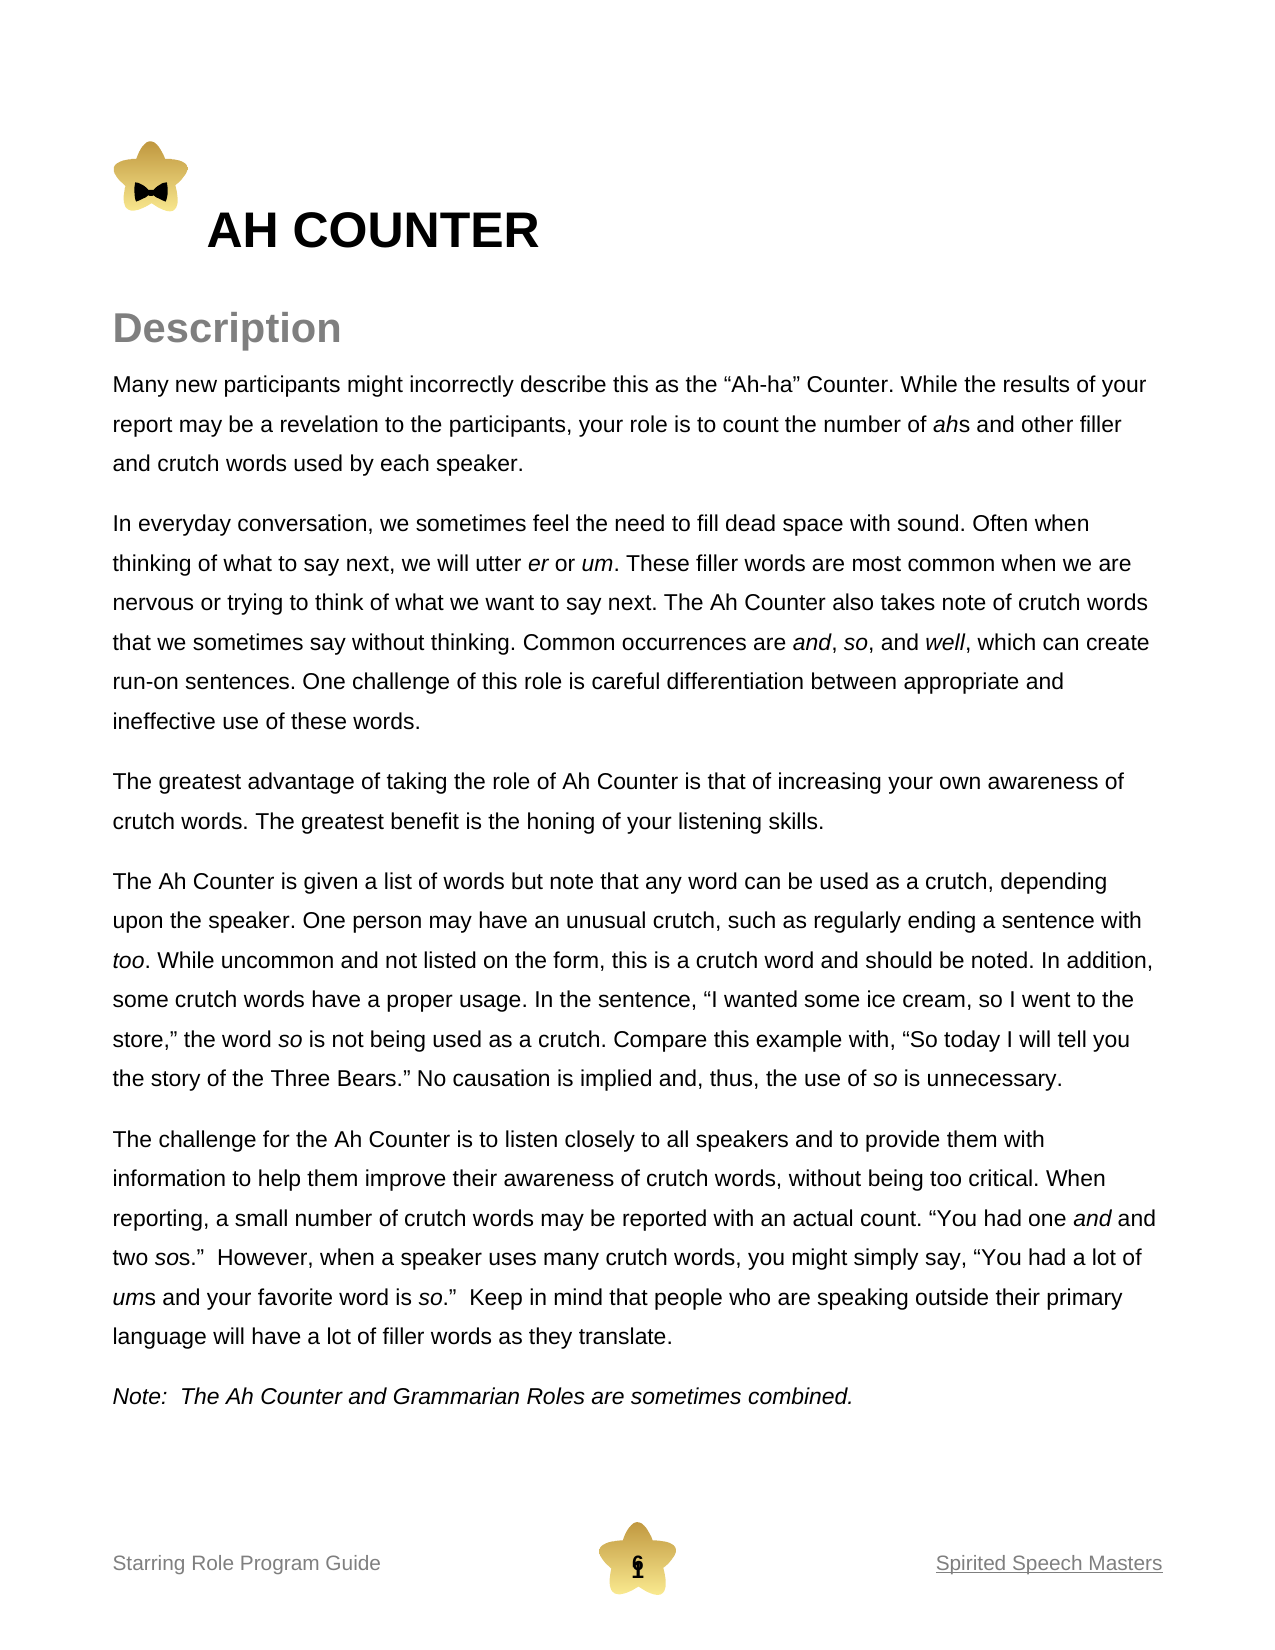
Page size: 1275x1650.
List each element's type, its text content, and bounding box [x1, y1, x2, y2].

text Many new participants might incorrectly describe this as the “Ah-ha” Counter. While the results of your report may be a revelation to the participants, your role is to count the number of ahs and other filler and crutch words used by each speaker. [112, 371, 1162, 476]
text The Ah Counter is given a list of words but note that any word can be used as a crutch, depending upon the speaker. One person may have an unusual crutch, such as regularly ending a sentence with too. While uncommon and not listed on the form, this is a crutch word and should be noted. In addition, some crutch words have a proper usage. In the sentence, “I wanted some ice cream, so I went to the store,” the word so is not being used as a crutch. Compare this example with, “So today I will tell you the story of the Three Bears.” No causation is implied and, thus, the use of so is unnecessary. [112, 868, 1162, 1092]
text Note: The Ah Counter and Grammarian Roles are sometimes combined. [112, 1383, 1162, 1410]
text In everyday conversation, we sometimes feel the need to fill dead space with sound. Often when thinking of what to say next, we will utter er or um. These filler words are most common when we are nervous or trying to think of what we want to say next. The Ah Counter also takes note of crutch words that we sometimes say without thinking. Common occurrences are and, so, and well, which can create run-on sentences. One challenge of this role is careful differentiation between appropriate and ineffective use of these words. [112, 510, 1162, 734]
subtitle Description [112, 303, 1162, 351]
subtitle Ah Counter [112, 200, 1162, 257]
text The greatest advantage of taking the role of Ah Counter is that of increasing your own awareness of crutch words. The greatest benefit is the honing of your listening skills. [112, 768, 1162, 834]
text The challenge for the Ah Counter is to listen closely to all speakers and to provide them with information to help them improve their awareness of crutch words, without being too critical. When reporting, a small number of crutch words may be reported with an actual count. “You had one and and two sos.” However, when a speaker uses many crutch words, you might simply say, “You had a lot of ums and your favorite word is so.” Keep in mind that people who are speaking outside their primary language will have a lot of filler words as they translate. [112, 1126, 1162, 1349]
